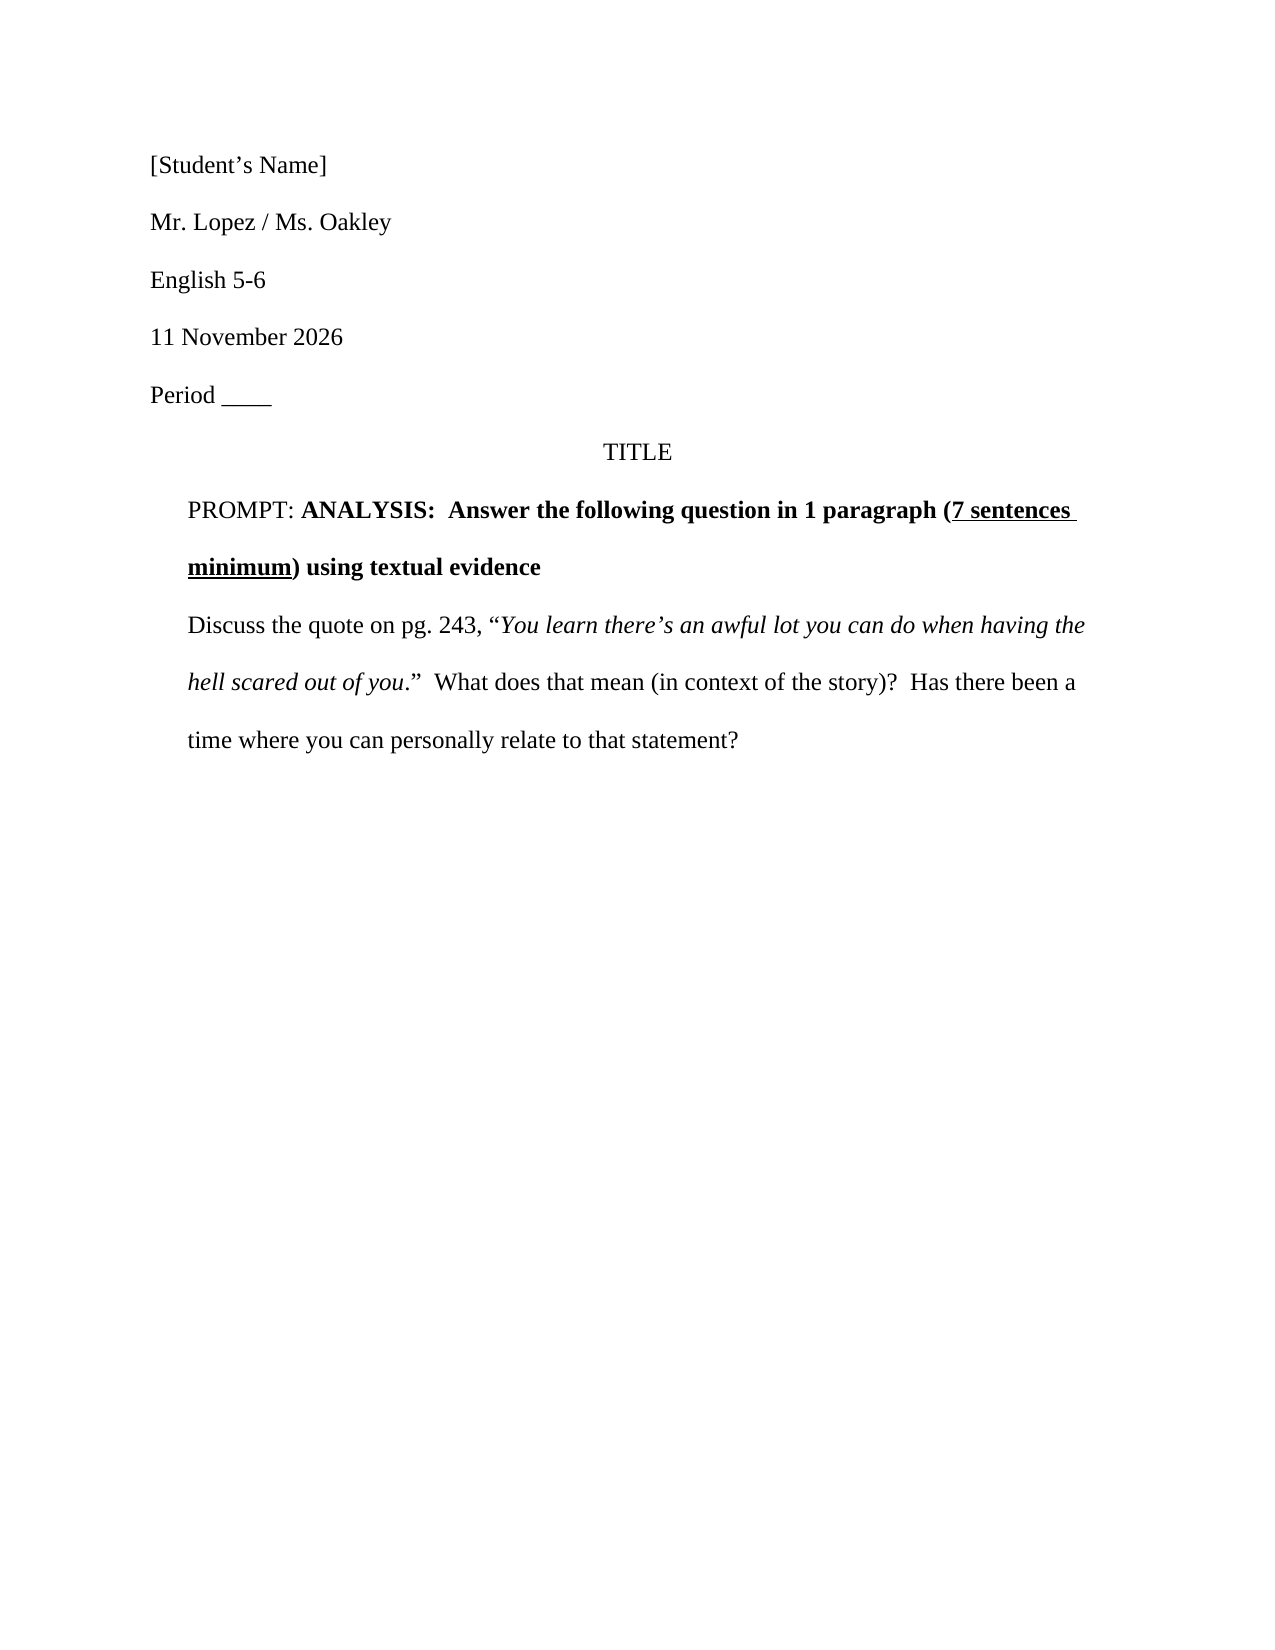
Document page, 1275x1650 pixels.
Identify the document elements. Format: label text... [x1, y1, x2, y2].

title Discuss the quote on pg. 243, “You learn there’s an awful lot you can do when having the hell scared out of you.” What does that mean (in context of the story)? Has there been a time where you can personally relate to that statement? [187, 610, 1125, 754]
text English 5-6 [150, 265, 1125, 294]
text Mr. Lopez / Ms. Oakley [150, 207, 1125, 236]
title PROMPT: ANALYSIS: Answer the following question in 1 paragraph (7 sentences minimum) using textual evidence [187, 495, 1125, 581]
title TITLE [150, 437, 1125, 466]
text 6 December 2018 [150, 322, 1125, 351]
text Period ____ [150, 380, 1125, 409]
